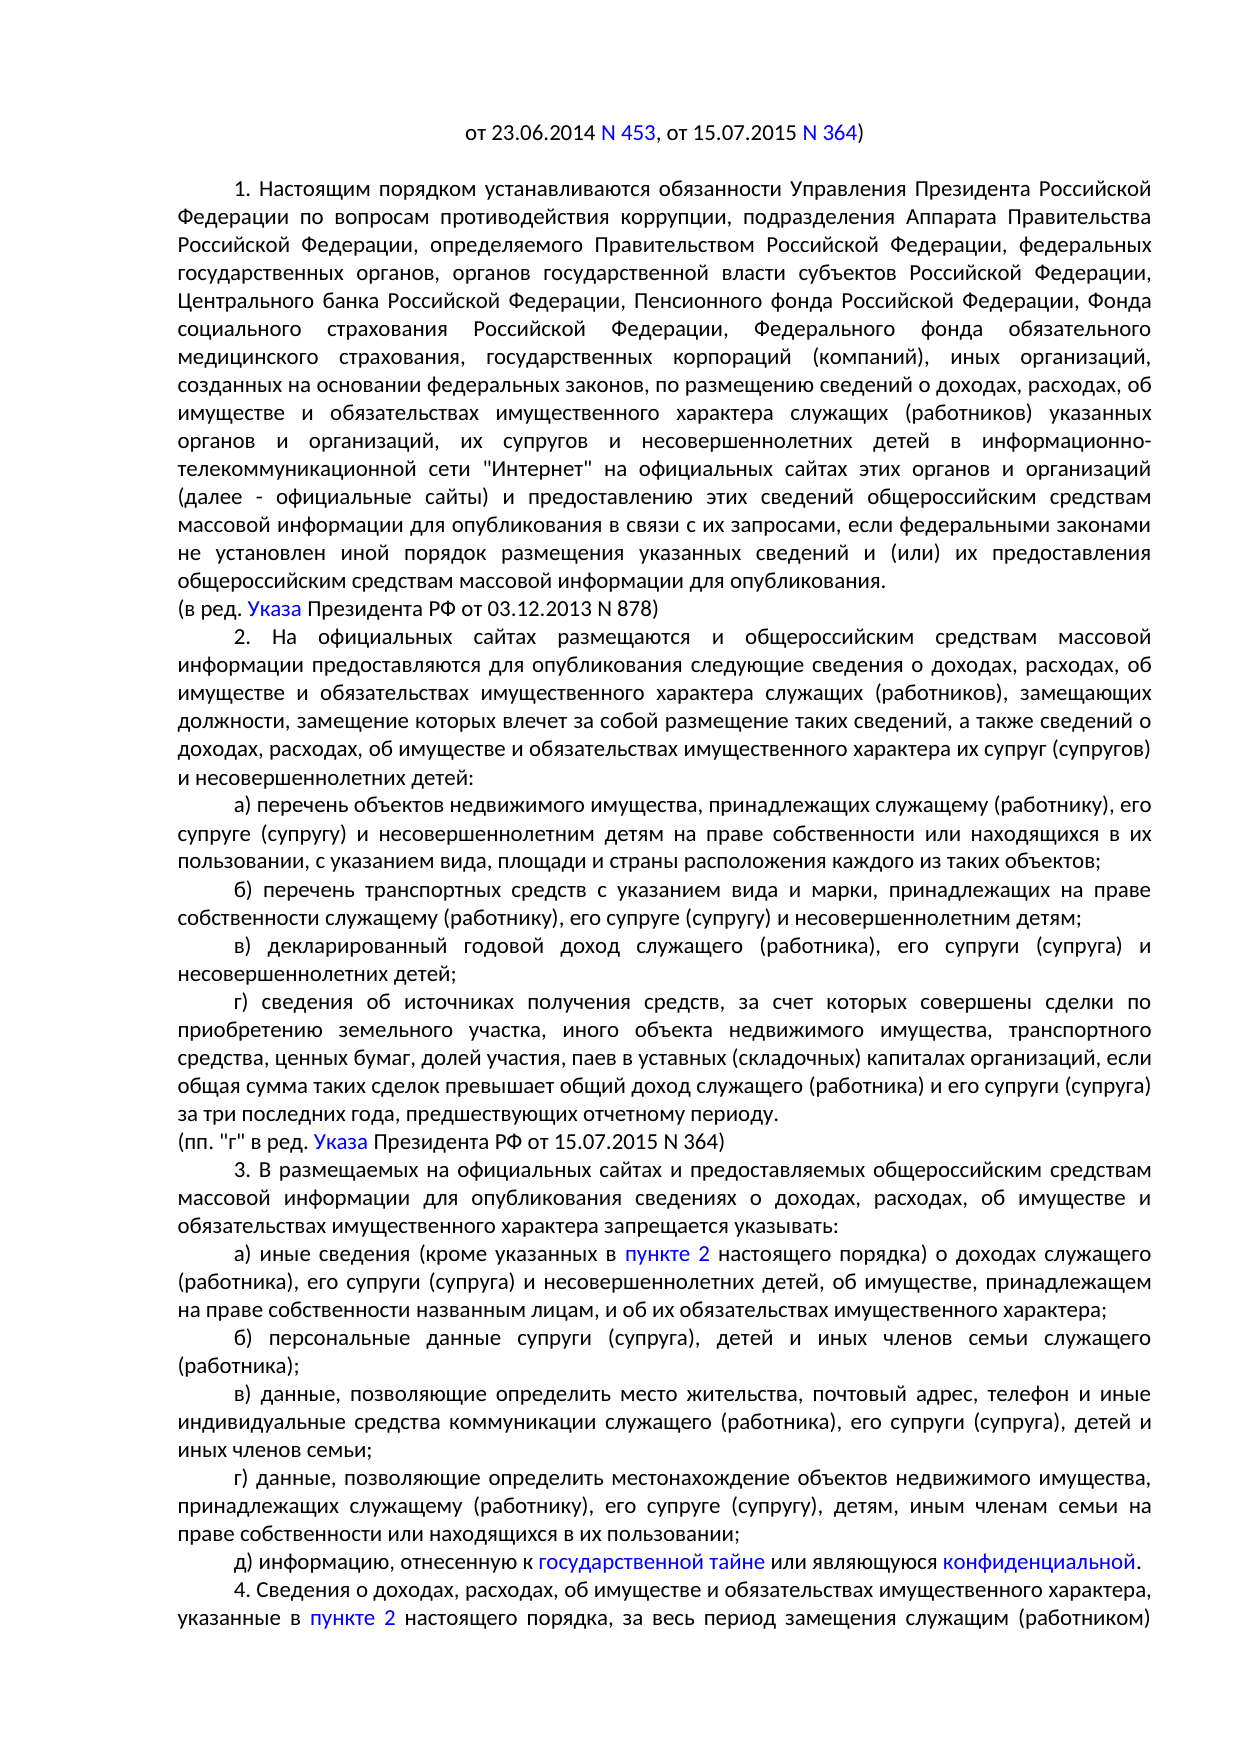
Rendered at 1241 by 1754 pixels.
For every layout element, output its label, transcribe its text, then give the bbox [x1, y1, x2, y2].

text б) персональные данные супруги (супруга), детей и иных членов семьи служащего (работника); [177, 1323, 1152, 1379]
text а) перечень объектов недвижимого имущества, принадлежащих служащему (работнику), его супруге (супругу) и несовершеннолетним детям на праве собственности или находящихся в их пользовании, с указанием вида, площади и страны расположения каждого из таких объектов; [177, 791, 1152, 875]
text в) данные, позволяющие определить место жительства, почтовый адрес, телефон и иные индивидуальные средства коммуникации служащего (работника), его супруги (супруга), детей и иных членов семьи; [177, 1379, 1152, 1463]
text 2. На официальных сайтах размещаются и общероссийским средствам массовой информации предоставляются для опубликования следующие сведения о доходах, расходах, об имуществе и обязательствах имущественного характера служащих (работников), замещающих должности, замещение которых влечет за собой размещение таких сведений, а также сведений о доходах, расходах, об имуществе и обязательствах имущественного характера их супруг (супругов) и несовершеннолетних детей: [177, 622, 1152, 791]
text а) иные сведения (кроме указанных в пункте 2 настоящего порядка) о доходах служащего (работника), его супруги (супруга) и несовершеннолетних детей, об имуществе, принадлежащем на праве собственности названным лицам, и об их обязательствах имущественного характера; [177, 1239, 1152, 1323]
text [177, 1575, 1152, 1631]
text 1. Настоящим порядком устанавливаются обязанности Управления Президента Российской Федерации по вопросам противодействия коррупции, подразделения Аппарата Правительства Российской Федерации, определяемого Правительством Российской Федерации, федеральных государственных органов, органов государственной власти субъектов Российской Федерации, Центрального банка Российской Федерации, Пенсионного фонда Российской Федерации, Фонда социального страхования Российской Федерации, Федерального фонда обязательного медицинского страхования, государственных корпораций (компаний), иных организаций, созданных на основании федеральных законов, по размещению сведений о доходах, расходах, об имуществе и обязательствах имущественного характера служащих (работников) указанных органов и организаций, их супругов и несовершеннолетних детей в информационно-телекоммуникационной сети "Интернет" на официальных сайтах этих органов и организаций (далее - официальные сайты) и предоставлению этих сведений общероссийским средствам массовой информации для опубликования в связи с их запросами, если федеральными законами не установлен иной порядок размещения указанных сведений и (или) их предоставления общероссийским средствам массовой информации для опубликования. [177, 174, 1152, 594]
text г) сведения об источниках получения средств, за счет которых совершены сделки по приобретению земельного участка, иного объекта недвижимого имущества, транспортного средства, ценных бумаг, долей участия, паев в уставных (складочных) капиталах организаций, если общая сумма таких сделок превышает общий доход служащего (работника) и его супруги (супруга) за три последних года, предшествующих отчетному периоду. [177, 987, 1152, 1127]
text (в ред. Указа Президента РФ от 03.12.2013 N 878) [177, 594, 1152, 622]
text б) перечень транспортных средств с указанием вида и марки, принадлежащих на праве собственности служащему (работнику), его супруге (супругу) и несовершеннолетним детям; [177, 875, 1152, 931]
text г) данные, позволяющие определить местонахождение объектов недвижимого имущества, принадлежащих служащему (работнику), его супруге (супругу), детям, иным членам семьи на праве собственности или находящихся в их пользовании; [177, 1463, 1152, 1547]
text д) информацию, отнесенную к государственной тайне или являющуюся конфиденциальной. [177, 1547, 1152, 1575]
text (пп. "г" в ред. Указа Президента РФ от 15.07.2015 N 364) [177, 1127, 1152, 1155]
text от 23.06.2014 N 453, от 15.07.2015 N 364) [177, 118, 1152, 146]
text 3. В размещаемых на официальных сайтах и предоставляемых общероссийским средствам массовой информации для опубликования сведениях о доходах, расходах, об имуществе и обязательствах имущественного характера запрещается указывать: [177, 1155, 1152, 1239]
text в) декларированный годовой доход служащего (работника), его супруги (супруга) и несовершеннолетних детей; [177, 931, 1152, 987]
